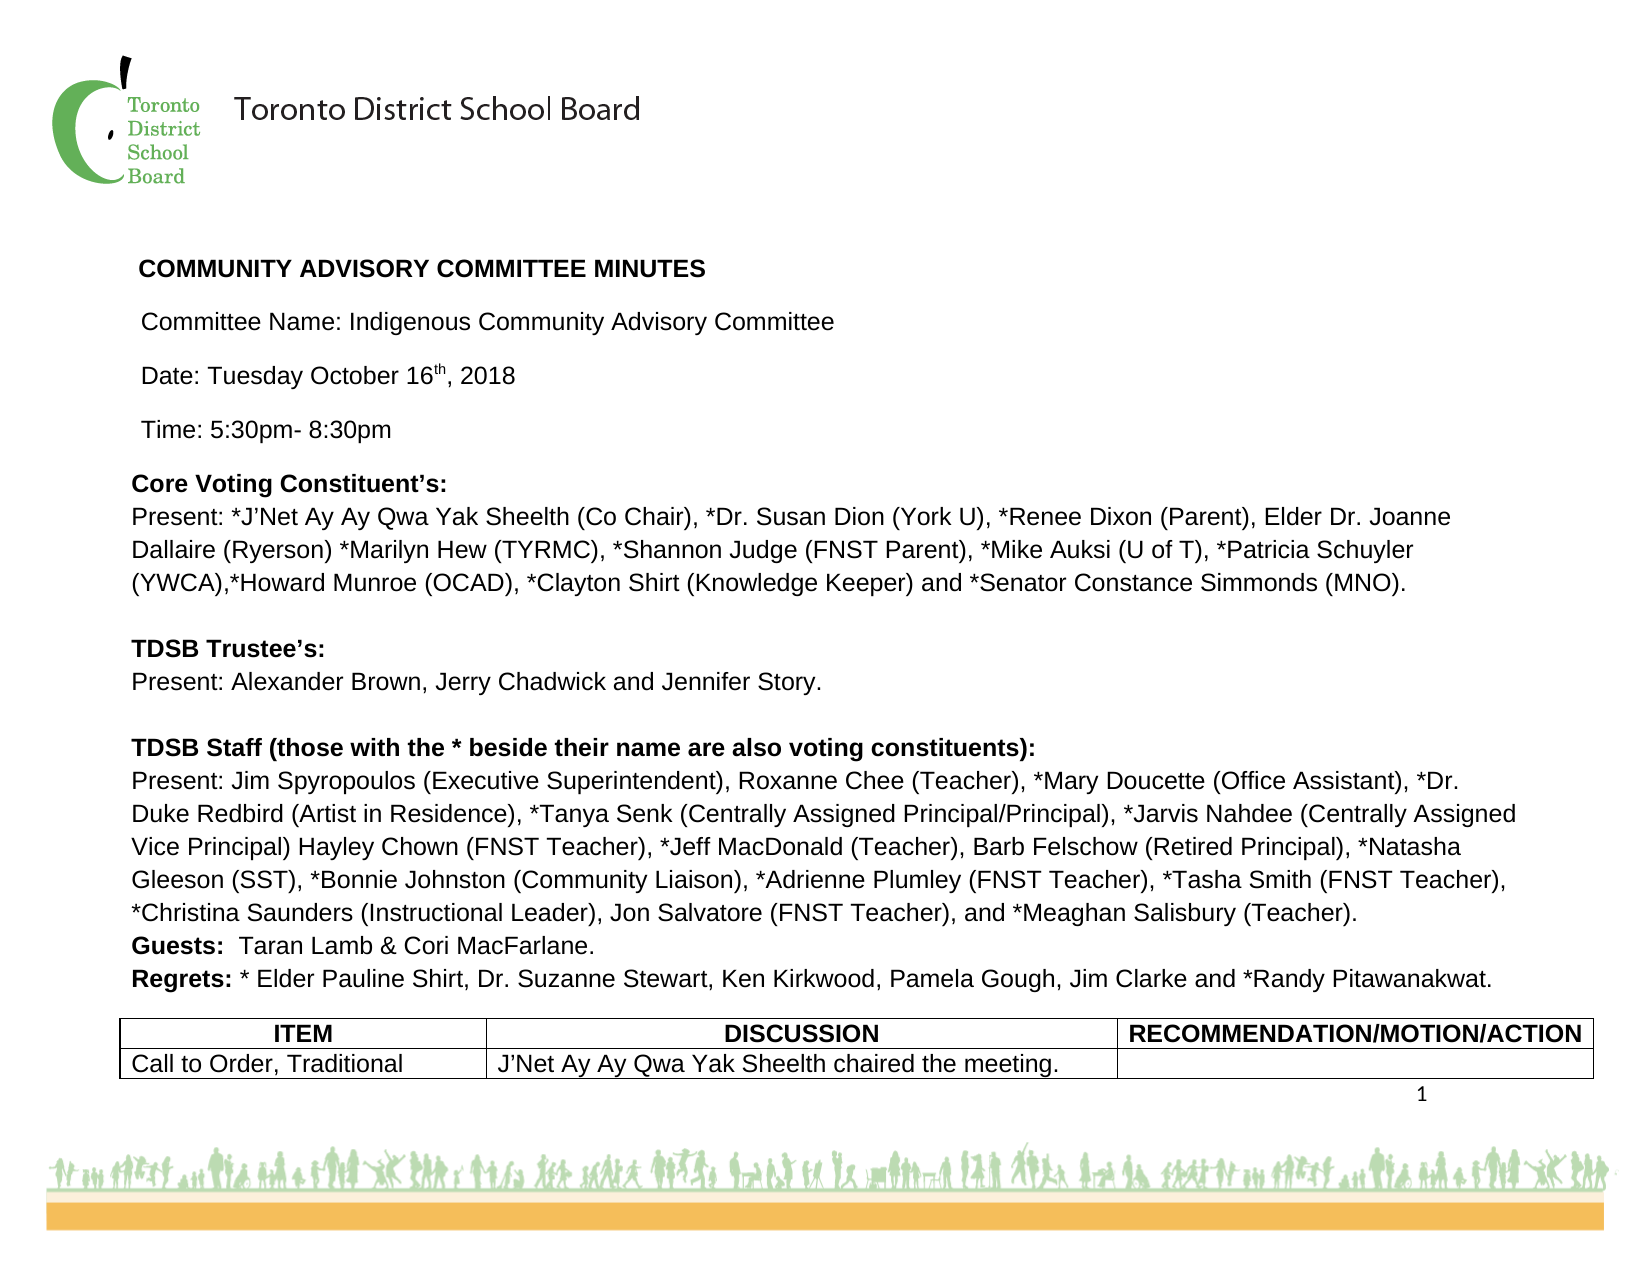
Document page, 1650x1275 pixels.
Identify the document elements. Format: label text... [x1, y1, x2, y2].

table_header ITEM [121, 1019, 486, 1048]
text Committee Name: Indigenous Community Advisory Committee [131, 307, 1519, 336]
text TDSB Staff (those with the * beside their name are also voting constituents): [131, 733, 1519, 762]
text Date: Tuesday October 16th, 2018 [131, 361, 1519, 390]
table_header DISCUSSION [487, 1019, 1117, 1048]
table_header RECOMMENDATION/MOTION/ACTION [1118, 1019, 1593, 1048]
table_cell Call to Order, Traditional Opening, meeting etiquette/ code of conduct [121, 1049, 486, 1078]
text Core Voting Constituent’s: [131, 469, 1519, 498]
table_cell [1118, 1049, 1593, 1078]
text Present: Jim Spyropoulos (Executive Superintendent), Roxanne Chee (Teacher), *Mary Doucette (Office Assistant), *Dr. Duke Redbird (Artist in Residence), *Tanya Senk (Centrally Assigned Principal/Principal), *Jarvis Nahdee (Centrally Assigned Vice Principal) Hayley Chown (FNST Teacher), *Jeff MacDonald (Teacher), Barb Felschow (Retired Principal), *Natasha Gleeson (SST), *Bonnie Johnston (Community Liaison), *Adrienne Plumley (FNST Teacher), *Tasha Smith (FNST Teacher), *Christina Saunders (Instructional Leader), Jon Salvatore (FNST Teacher), and *Meaghan Salisbury (Teacher). [131, 766, 1519, 927]
text TDSB Trustee’s: [131, 634, 1519, 663]
picture [0, 0, 1646, 254]
text Time: 5:30pm- 8:30pm [131, 415, 1519, 444]
text COMMUNITY ADVISORY COMMITTEE MINUTES [131, 254, 1519, 282]
picture [0, 1107, 1650, 1275]
text Regrets: * Elder Pauline Shirt, Dr. Suzanne Stewart, Ken Kirkwood, Pamela Gough, Jim Clarke and *Randy Pitawanakwat. [131, 964, 1519, 993]
text Present: *J’Net Ay Ay Qwa Yak Sheelth (Co Chair), *Dr. Susan Dion (York U), *Renee Dixon (Parent), Elder Dr. Joanne Dallaire (Ryerson) *Marilyn Hew (TYRMC), *Shannon Judge (FNST Parent), *Mike Auksi (U of T), *Patricia Schuyler (YWCA),*Howard Munroe (OCAD), *Clayton Shirt (Knowledge Keeper) and *Senator Constance Simmonds (MNO). [131, 502, 1519, 597]
text Present: Alexander Brown, Jerry Chadwick and Jennifer Story. [131, 667, 1519, 696]
text Guests: Taran Lamb & Cori MacFarlane. [131, 931, 1519, 960]
